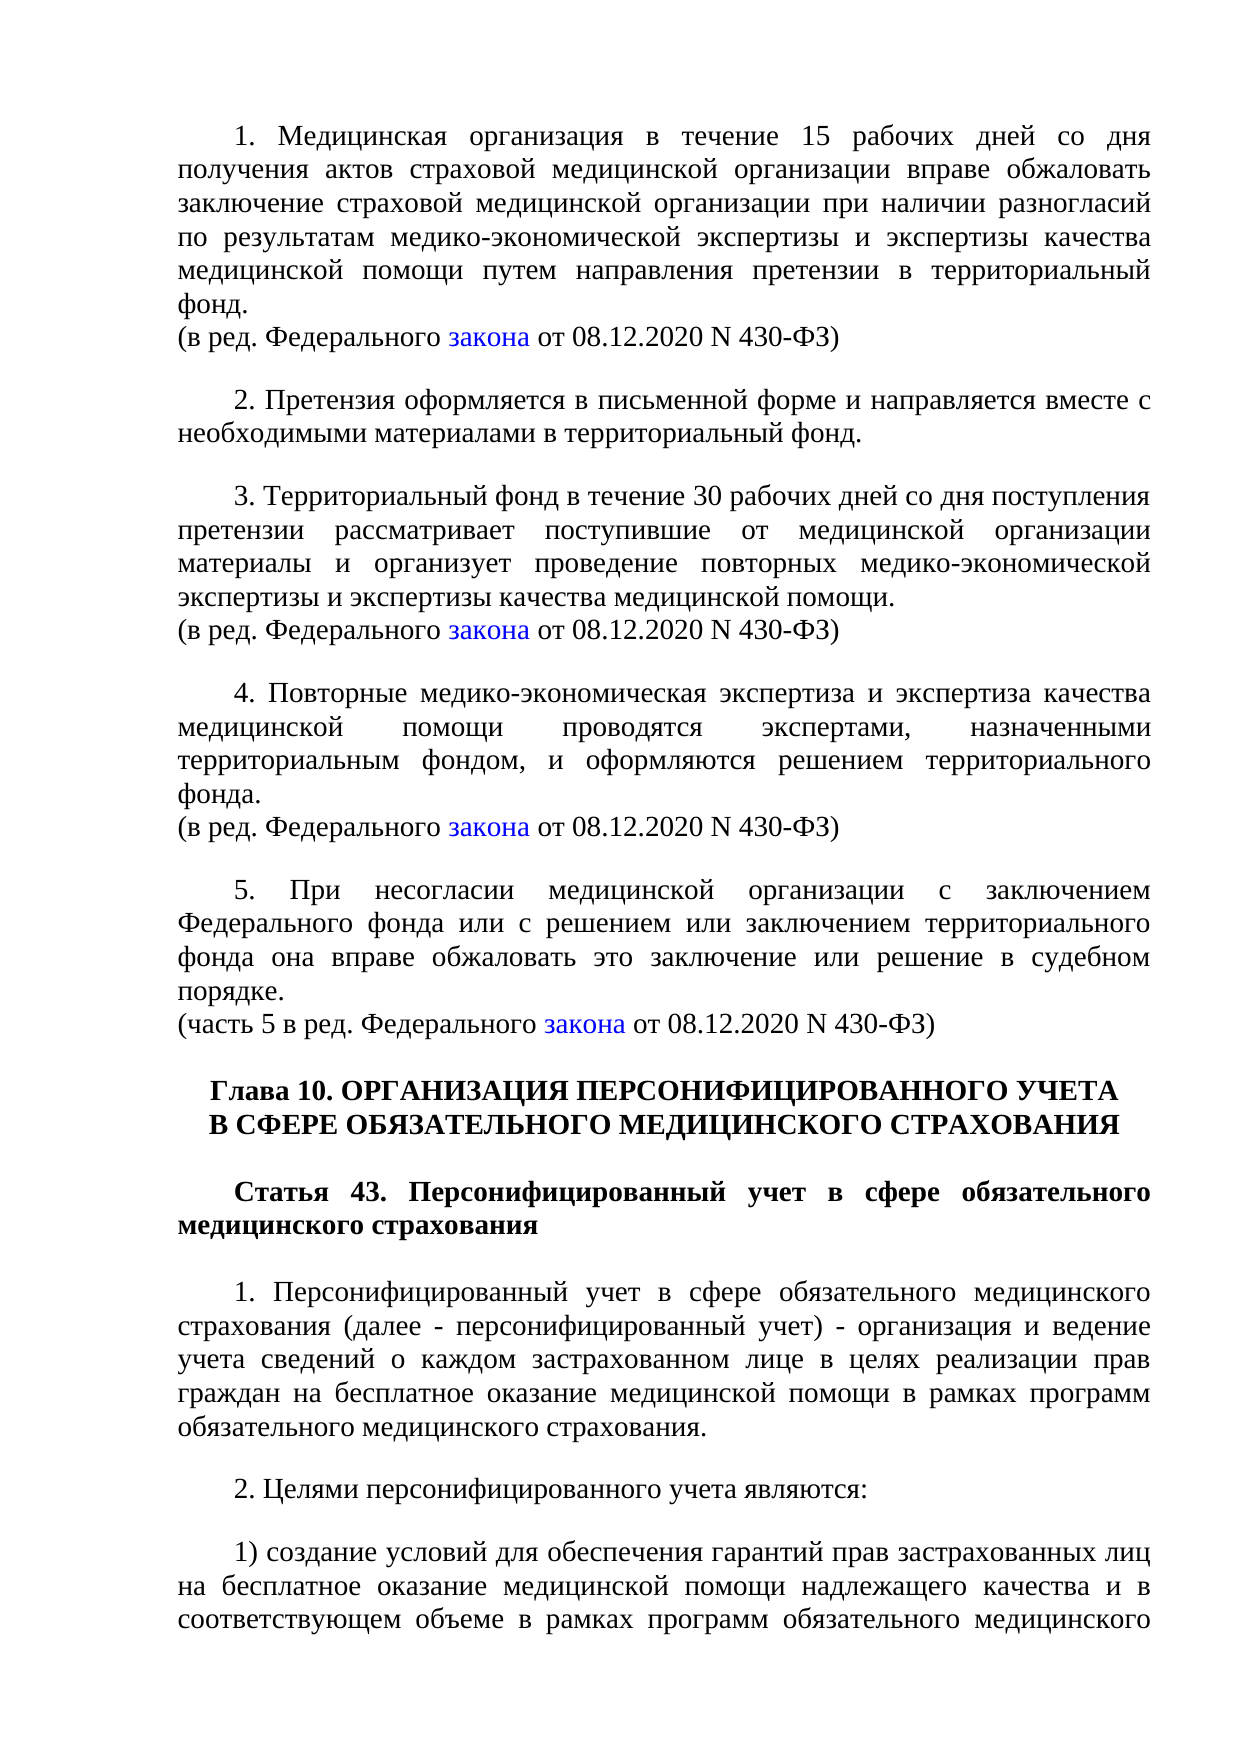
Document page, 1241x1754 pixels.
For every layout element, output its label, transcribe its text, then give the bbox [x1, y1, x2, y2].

text 5. При несогласии медицинской организации с заключением Федерального фонда или с решением или заключением территориального фонда она вправе обжаловать это заключение или решение в судебном порядке. [177, 872, 1152, 1006]
text (в ред. Федерального закона от 08.12.2020 N 430-ФЗ) [177, 319, 1152, 353]
text (в ред. Федерального закона от 08.12.2020 N 430-ФЗ) [177, 809, 1152, 843]
text 4. Повторные медико-экономическая экспертиза и экспертиза качества медицинской помощи проводятся экспертами, назначенными территориальным фондом, и оформляются решением территориального фонда. [177, 675, 1152, 809]
text 3. Территориальный фонд в течение 30 рабочих дней со дня поступления претензии рассматривает поступившие от медицинской организации материалы и организует проведение повторных медико-экономической экспертизы и экспертизы качества медицинской помощи. [177, 478, 1152, 612]
text 1. Персонифицированный учет в сфере обязательного медицинского страхования (далее - персонифицированный учет) - организация и ведение учета сведений о каждом застрахованном лице в целях реализации прав граждан на бесплатное оказание медицинской помощи в рамках программ обязательного медицинского страхования. [177, 1274, 1152, 1442]
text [177, 1534, 1152, 1635]
text 1. Медицинская организация в течение 15 рабочих дней со дня получения актов страховой медицинской организации вправе обжаловать заключение страховой медицинской организации при наличии разногласий по результатам медико-экономической экспертизы и экспертизы качества медицинской помощи путем направления претензии в территориальный фонд. [177, 118, 1152, 319]
title Глава 10. ОРГАНИЗАЦИЯ ПЕРСОНИФИЦИРОВАННОГО УЧЕТА [177, 1073, 1152, 1107]
title В СФЕРЕ ОБЯЗАТЕЛЬНОГО МЕДИЦИНСКОГО СТРАХОВАНИЯ [177, 1107, 1152, 1140]
text 2. Целями персонифицированного учета являются: [177, 1471, 1152, 1505]
text (часть 5 в ред. Федерального закона от 08.12.2020 N 430-ФЗ) [177, 1006, 1152, 1040]
text (в ред. Федерального закона от 08.12.2020 N 430-ФЗ) [177, 612, 1152, 646]
title Статья 43. Персонифицированный учет в сфере обязательного медицинского страхования [177, 1174, 1152, 1241]
text 2. Претензия оформляется в письменной форме и направляется вместе с необходимыми материалами в территориальный фонд. [177, 382, 1152, 449]
